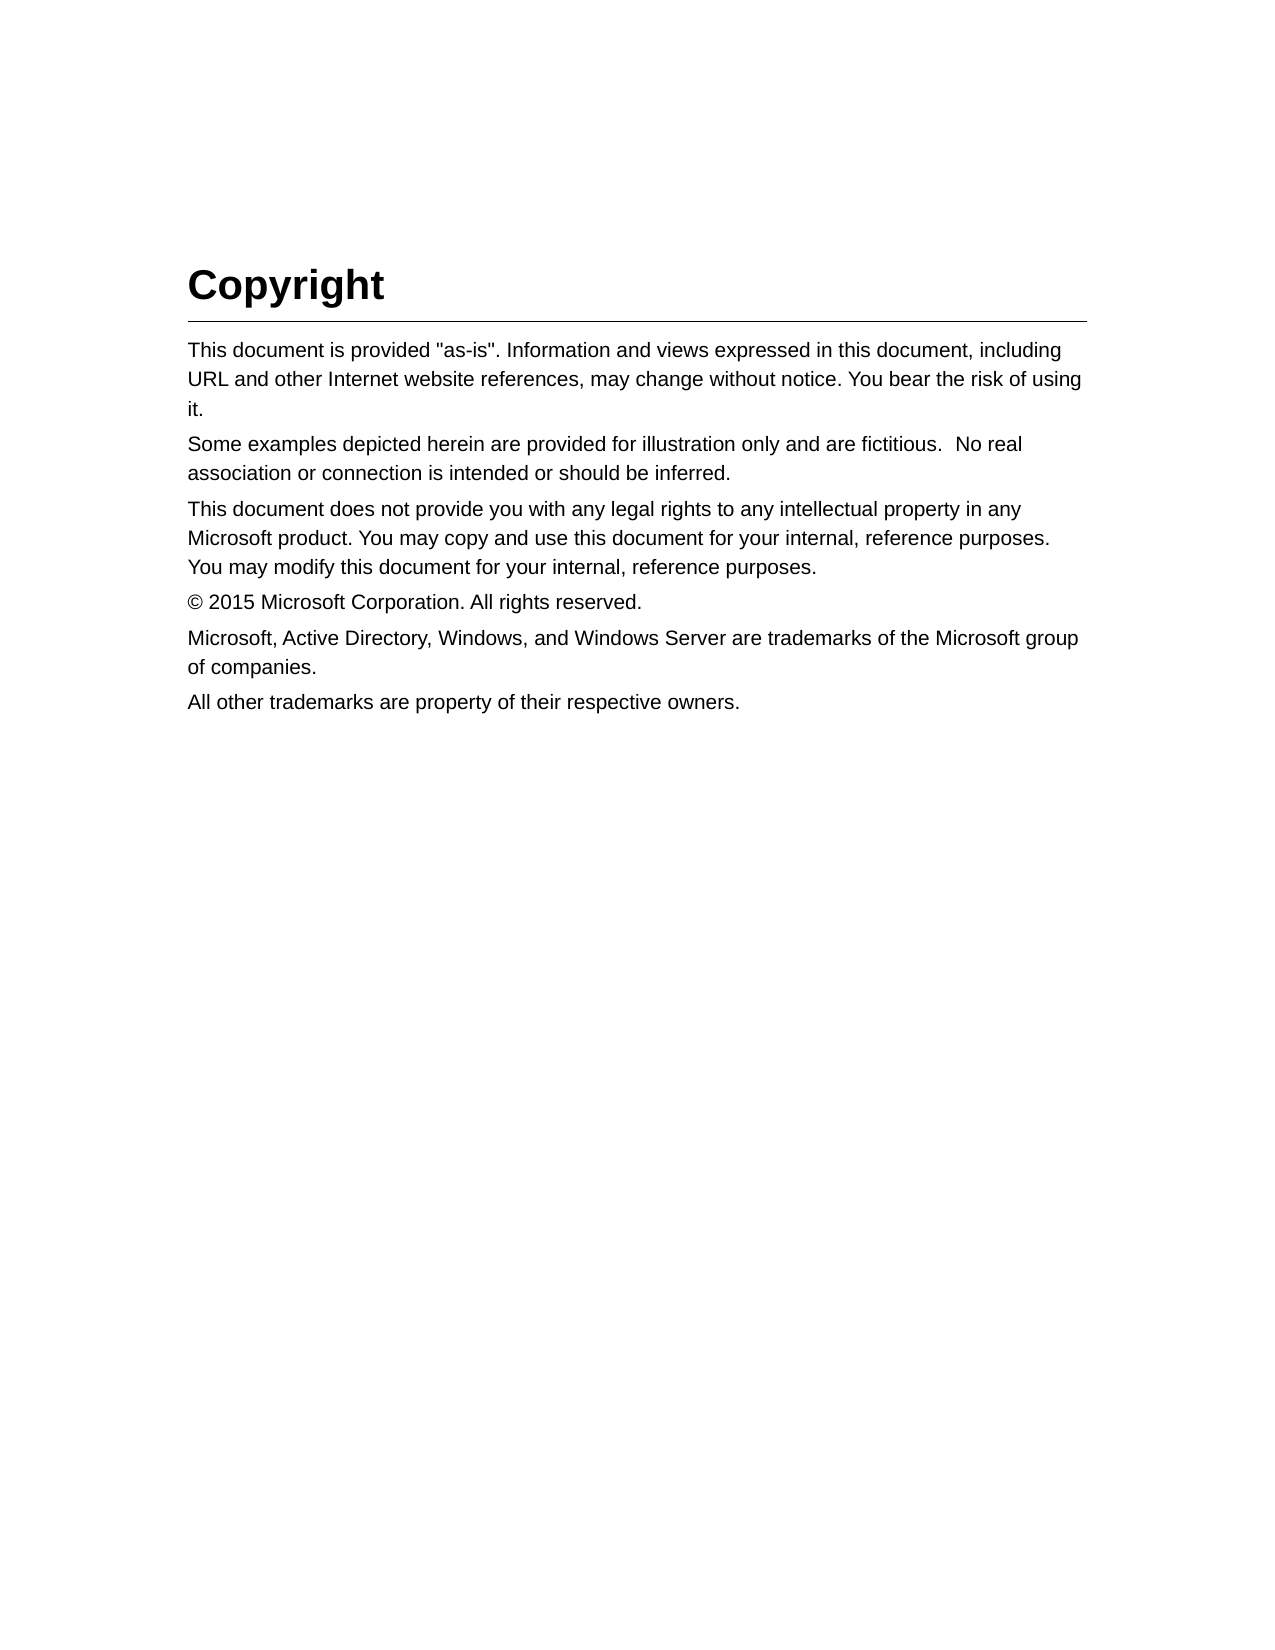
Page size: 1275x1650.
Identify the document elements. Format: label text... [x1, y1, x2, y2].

text All other trademarks are property of their respective owners. [187, 686, 1087, 716]
text Some examples depicted herein are provided for illustration only and are fictitious. No real association or connection is intended or should be inferred. [187, 428, 1087, 486]
text This document is provided "as-is". Information and views expressed in this document, including URL and other Internet website references, may change without notice. You bear the risk of using it. [187, 334, 1087, 422]
text © 2015 Microsoft Corporation. All rights reserved. [187, 586, 1087, 616]
text Microsoft, Active Directory, Windows, and Windows Server are trademarks of the Microsoft group of companies. [187, 622, 1087, 680]
text Copyright [187, 260, 1087, 322]
text This document does not provide you with any legal rights to any intellectual property in any Microsoft product. You may copy and use this document for your internal, reference purposes. You may modify this document for your internal, reference purposes. [187, 493, 1087, 580]
